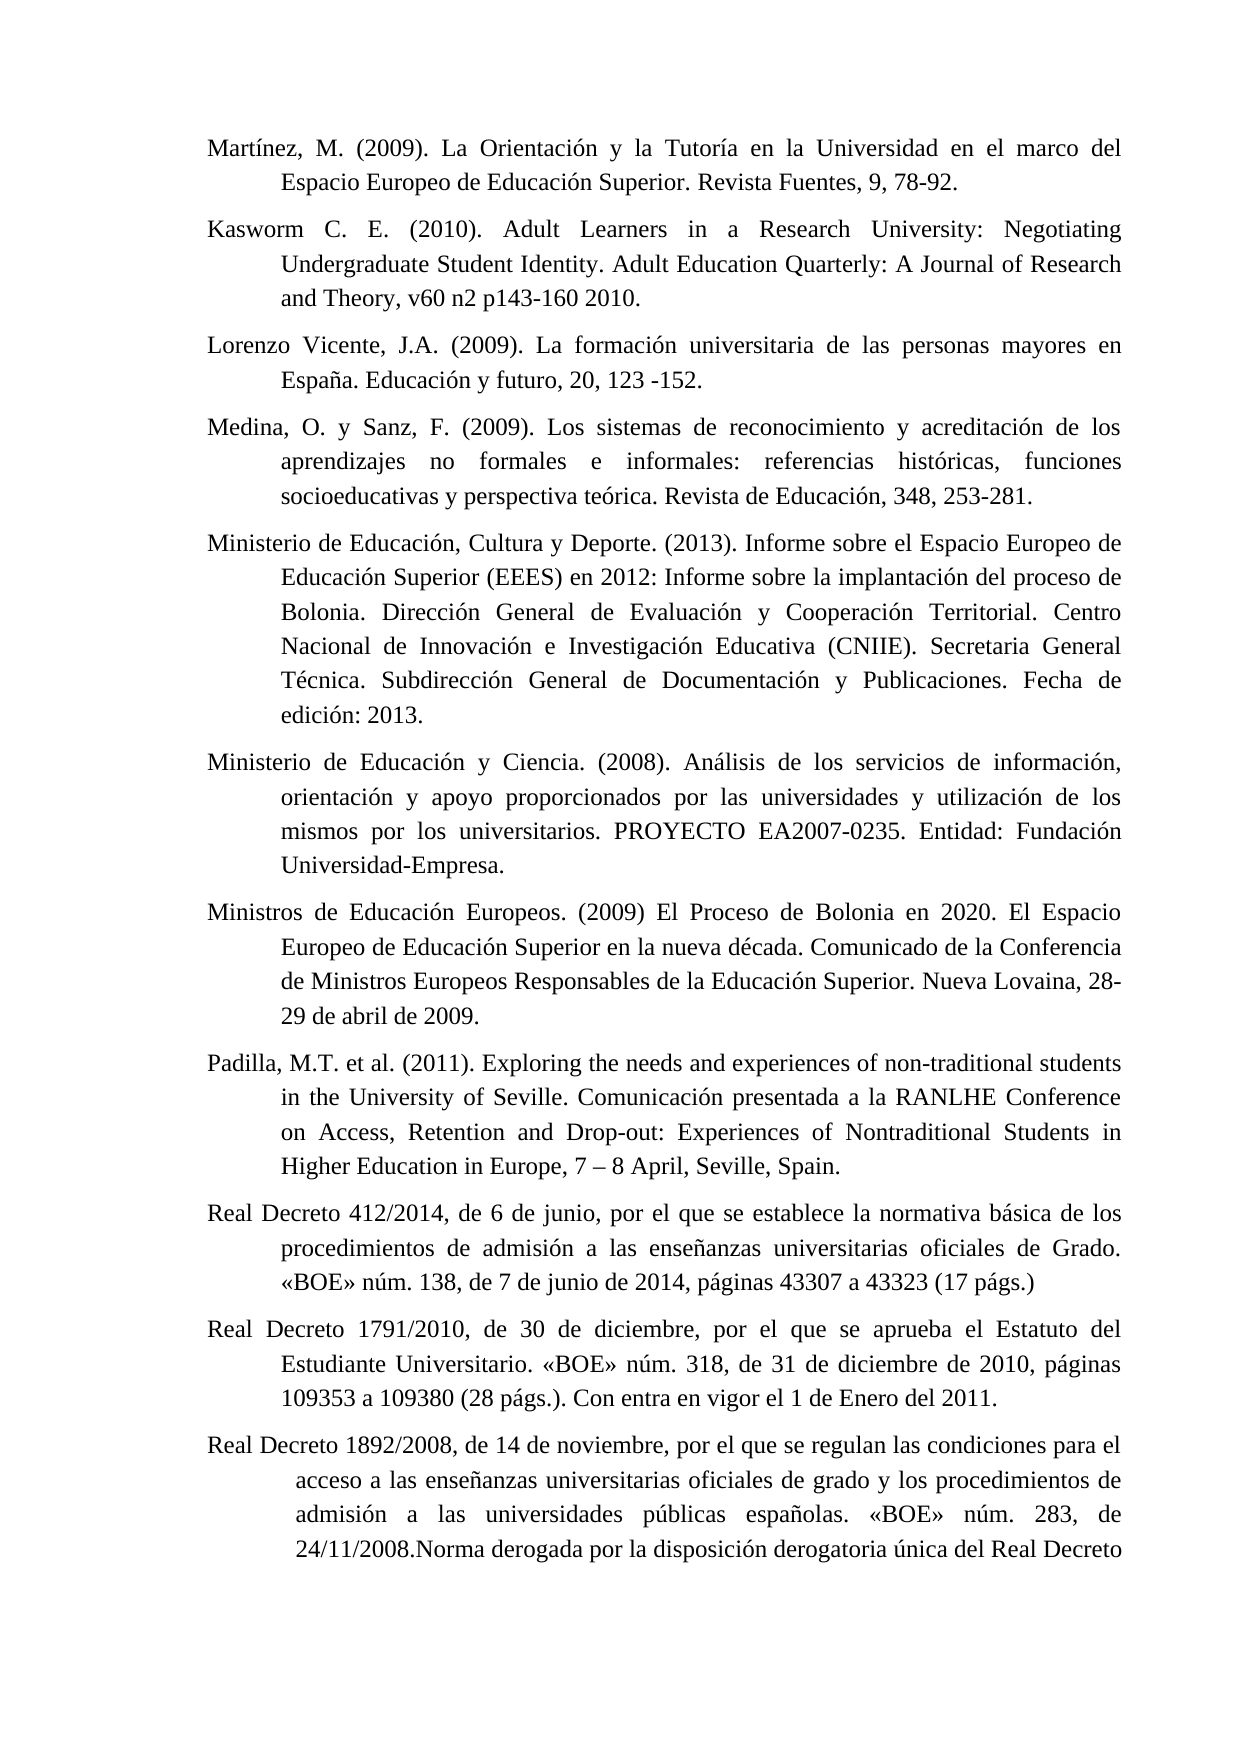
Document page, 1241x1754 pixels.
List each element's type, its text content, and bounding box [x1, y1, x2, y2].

text Ministerio de Educación y Ciencia. (2008). Análisis de los servicios de información, orientación y apoyo proporcionados por las universidades y utilización de los mismos por los universitarios. PROYECTO EA2007-0235. Entidad: Fundación Universidad-Empresa. [207, 747, 1122, 879]
text Real Decreto 1791/2010, de 30 de diciembre, por el que se aprueba el Estatuto del Estudiante Universitario. «BOE» núm. 318, de 31 de diciembre de 2010, páginas 109353 a 109380 (28 págs.). Con entra en vigor el 1 de Enero del 2011. [207, 1314, 1122, 1412]
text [207, 1430, 1122, 1562]
text Martínez, M. (2009). La Orientación y la Tutoría en la Universidad en el marco del Espacio Europeo de Educación Superior. Revista Fuentes, 9, 78-92. [207, 133, 1122, 196]
text Padilla, M.T. et al. (2011). Exploring the needs and experiences of non-traditional students in the University of Seville. Comunicación presentada a la RANLHE Conference on Access, Retention and Drop-out: Experiences of Nontraditional Students in Higher Education in Europe, 7 – 8 April, Seville, Spain. [207, 1048, 1122, 1180]
text Real Decreto 412/2014, de 6 de junio, por el que se establece la normativa básica de los procedimientos de admisión a las enseñanzas universitarias oficiales de Grado. «BOE» núm. 138, de 7 de junio de 2014, páginas 43307 a 43323 (17 págs.) [207, 1198, 1122, 1296]
text Medina, O. y Sanz, F. (2009). Los sistemas de reconocimiento y acreditación de los aprendizajes no formales e informales: referencias históricas, funciones socioeducativas y perspectiva teórica. Revista de Educación, 348, 253-281. [207, 412, 1122, 509]
text Kasworm C. E. (2010). Adult Learners in a Research University: Negotiating Undergraduate Student Identity. Adult Education Quarterly: A Journal of Research and Theory, v60 n2 p143-160 2010. [207, 214, 1122, 312]
text Ministros de Educación Europeos. (2009) El Proceso de Bolonia en 2020. El Espacio Europeo de Educación Superior en la nueva década. Comunicado de la Conferencia de Ministros Europeos Responsables de la Educación Superior. Nueva Lovaina, 28-29 de abril de 2009. [207, 897, 1122, 1030]
text Lorenzo Vicente, J.A. (2009). La formación universitaria de las personas mayores en España. Educación y futuro, 20, 123 -152. [207, 330, 1122, 393]
text Ministerio de Educación, Cultura y Deporte. (2013). Informe sobre el Espacio Europeo de Educación Superior (EEES) en 2012: Informe sobre la implantación del proceso de Bolonia. Dirección General de Evaluación y Cooperación Territorial. Centro Nacional de Innovación e Investigación Educativa (CNIIE). Secretaria General Técnica. Subdirección General de Documentación y Publicaciones. Fecha de edición: 2013. [207, 528, 1122, 729]
